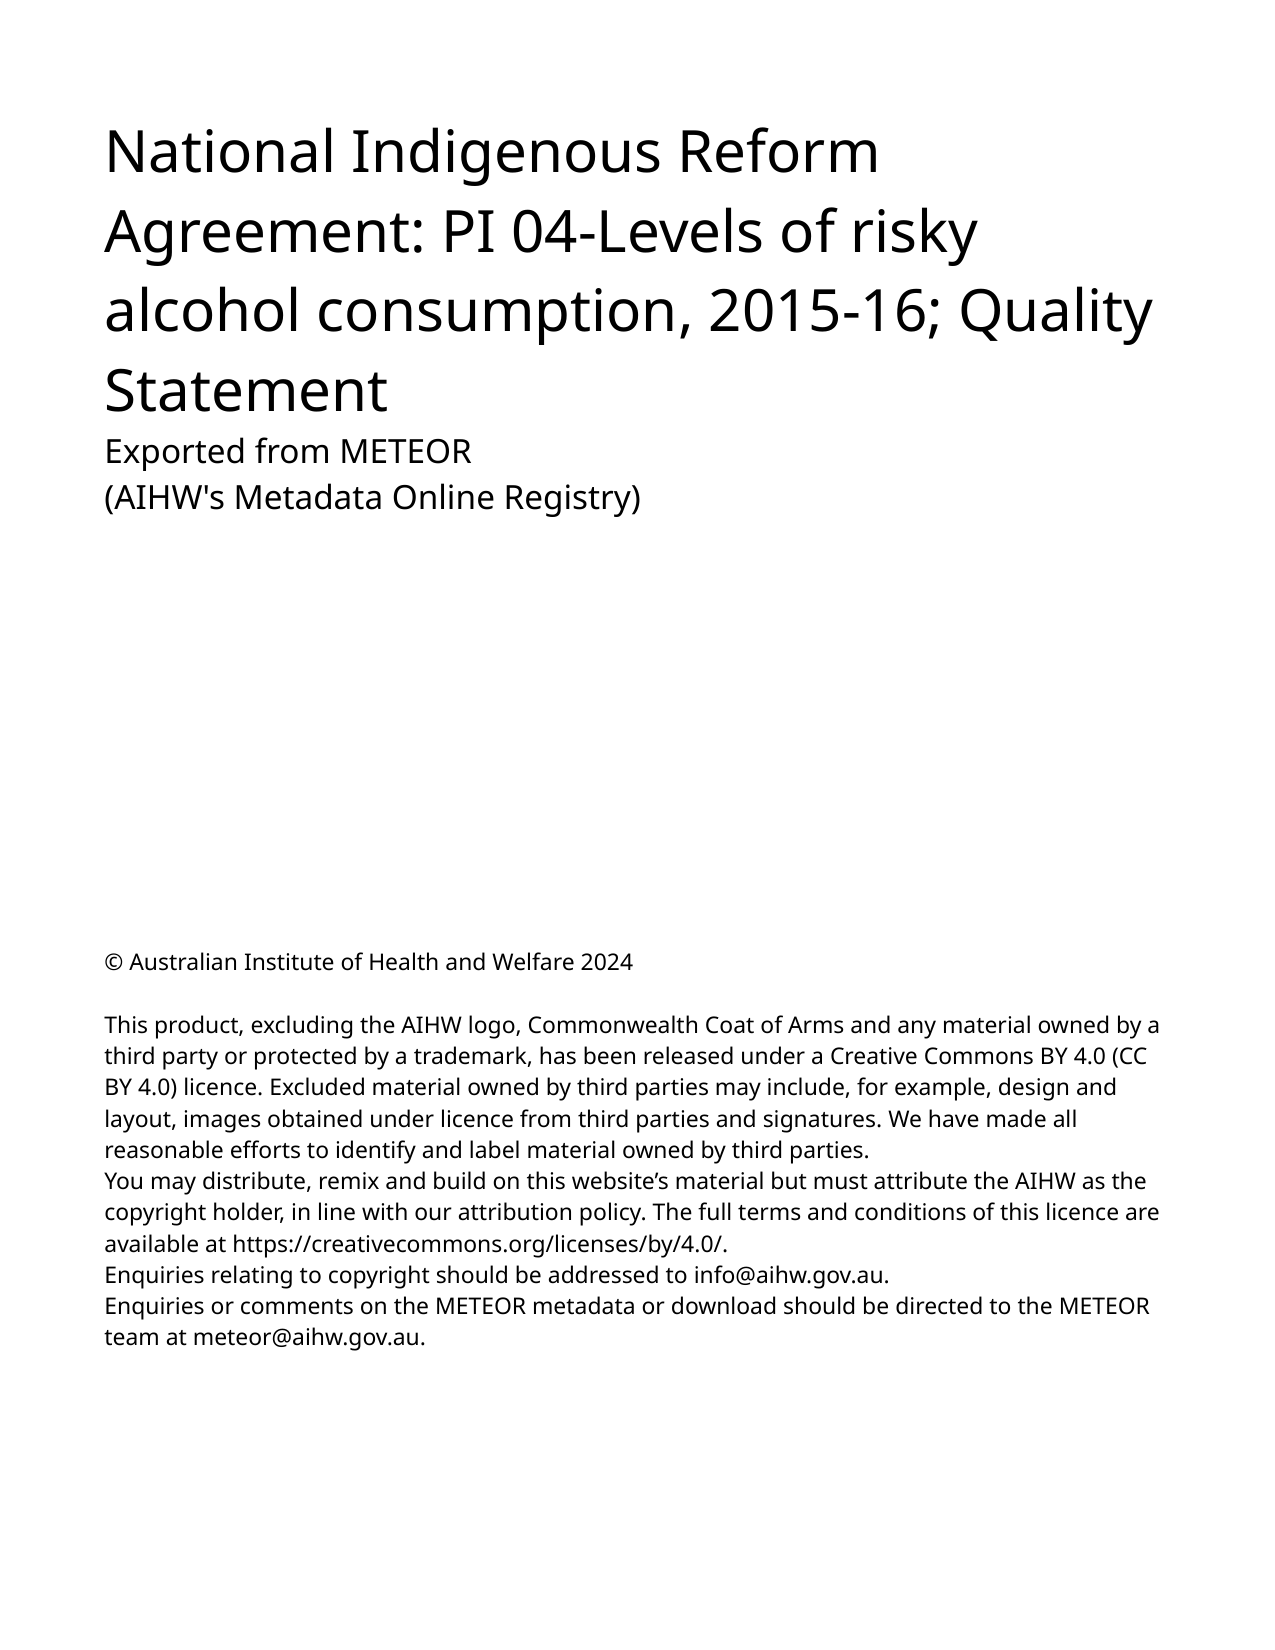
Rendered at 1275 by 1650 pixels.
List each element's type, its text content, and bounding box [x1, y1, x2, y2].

text You may distribute, remix and build on this website’s material but must attribute the AIHW as the copyright holder, in line with our attribution policy. The full terms and conditions of this licence are available at https://creativecommons.org/licenses/by/4.0/. [104, 1165, 1171, 1259]
text Enquiries relating to copyright should be addressed to info@aihw.gov.au. [104, 1259, 1171, 1290]
subtitle (AIHW's Metadata Online Registry) [104, 474, 1171, 519]
text Enquiries or comments on the METEOR metadata or download should be directed to the METEOR team at meteor@aihw.gov.au. [104, 1290, 1171, 1352]
text This product, excluding the AIHW logo, Commonwealth Coat of Arms and any material owned by a third party or protected by a trademark, has been released under a Creative Commons BY 4.0 (CC BY 4.0) licence. Excluded material owned by third parties may include, for example, design and layout, images obtained under licence from third parties and signatures. We have made all reasonable efforts to identify and label material owned by third parties. [104, 1009, 1171, 1165]
title National Indigenous Reform Agreement: PI 04-Levels of risky alcohol consumption, 2015-16; Quality Statement [104, 110, 1171, 428]
text © Australian Institute of Health and Welfare 2024 [104, 946, 1171, 977]
subtitle Exported from METEOR [104, 428, 1171, 474]
